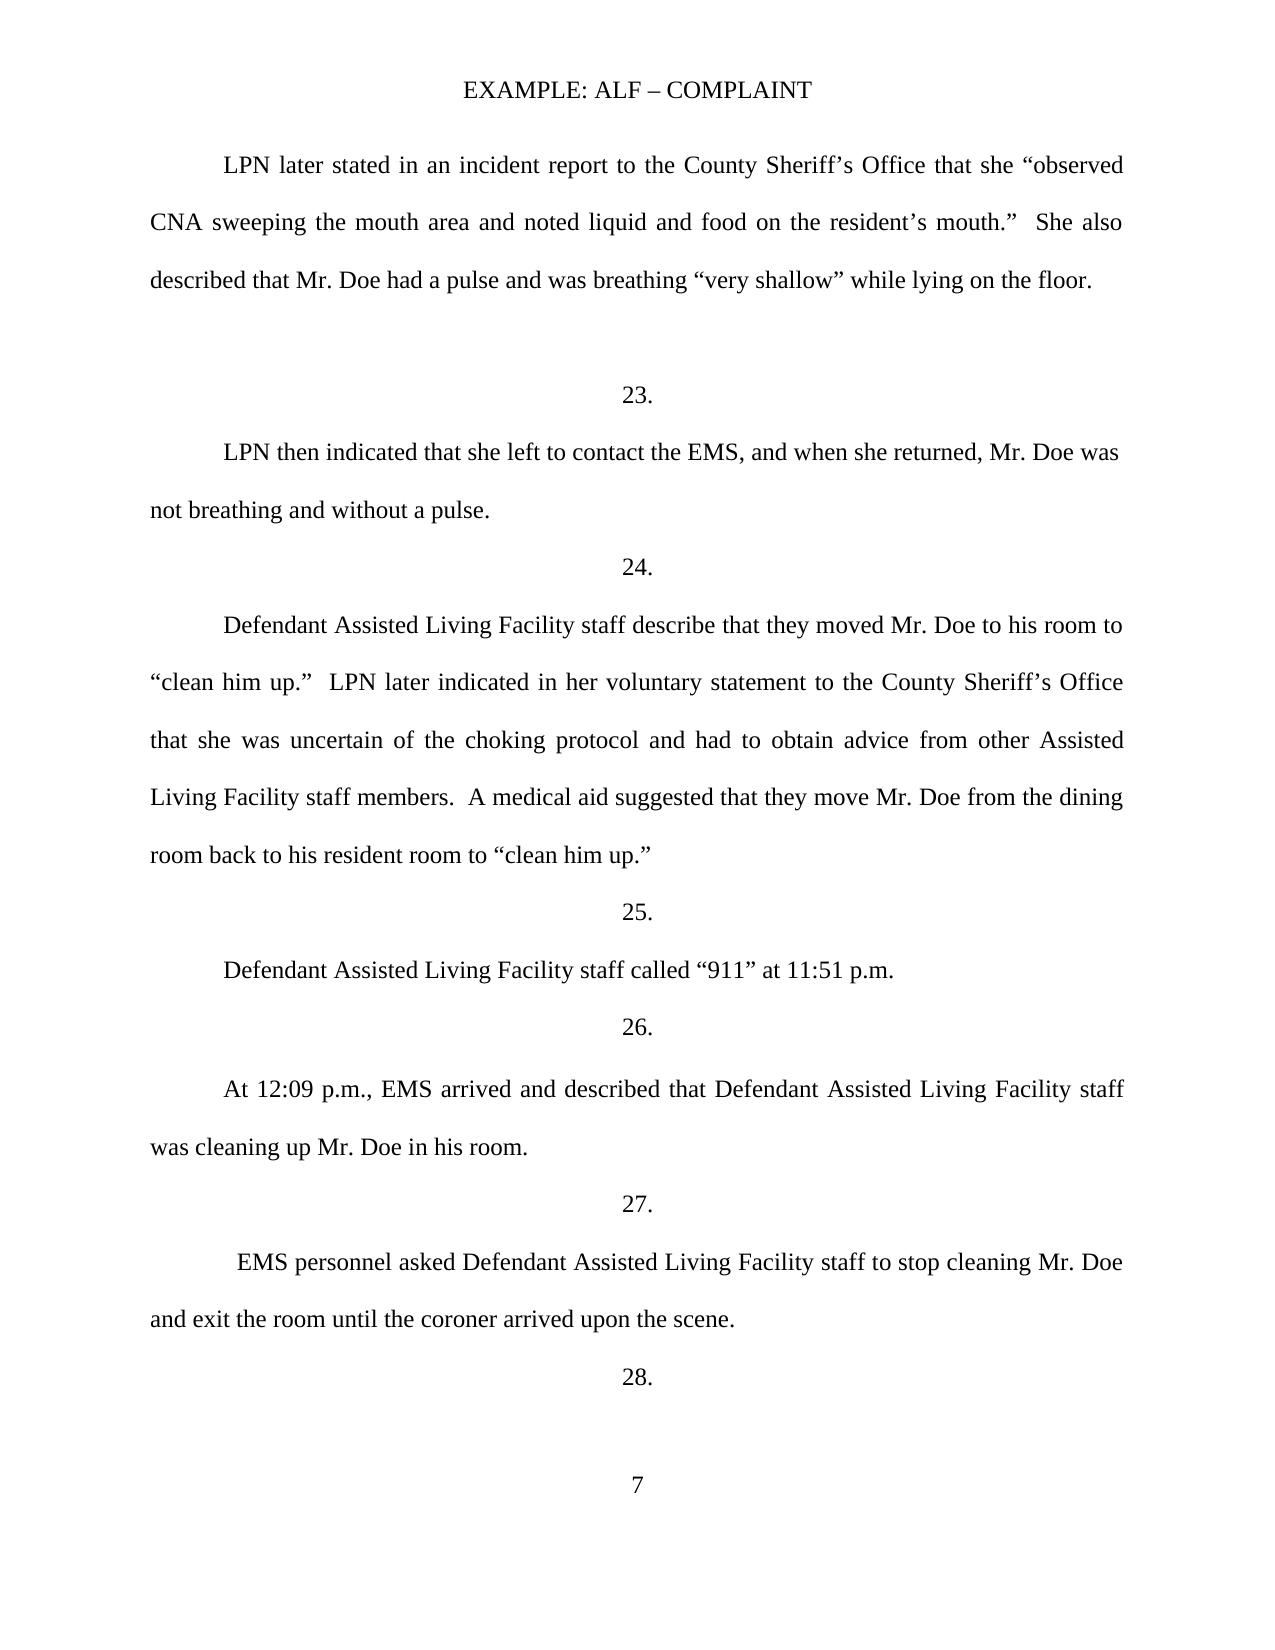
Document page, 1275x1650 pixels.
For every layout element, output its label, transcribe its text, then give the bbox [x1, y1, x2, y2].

text At 12:09 p.m., EMS arrived and described that Defendant Assisted Living Facility staff was cleaning up Mr. Doe in his room. [150, 1074, 1125, 1161]
text 25. [150, 897, 1125, 926]
text 27. [150, 1189, 1125, 1218]
text 24. [150, 552, 1125, 581]
text LPN later stated in an incident report to the County Sheriff’s Office that she “observed CNA sweeping the mouth area and noted liquid and food on the resident’s mouth.” She also described that Mr. Doe had a pulse and was breathing “very shallow” while lying on the floor. [150, 150, 1125, 294]
text Defendant Assisted Living Facility staff called “911” at 11:51 p.m. [150, 955, 1125, 984]
text Defendant Assisted Living Facility staff describe that they moved Mr. Doe to his room to “clean him up.” LPN later indicated in her voluntary statement to the County Sheriff’s Office that she was uncertain of the choking protocol and had to obtain advice from other Assisted Living Facility staff members. A medical aid suggested that they move Mr. Doe from the dining room back to his resident room to “clean him up.” [150, 610, 1125, 869]
text 23. [150, 380, 1125, 409]
text LPN then indicated that she left to contact the EMS, and when she returned, Mr. Doe was not breathing and without a pulse. [150, 437, 1125, 524]
text EMS personnel asked Defendant Assisted Living Facility staff to stop cleaning Mr. Doe and exit the room until the coroner arrived upon the scene. [150, 1247, 1125, 1333]
text 26. [150, 1012, 1125, 1041]
text 28. [150, 1362, 1125, 1391]
